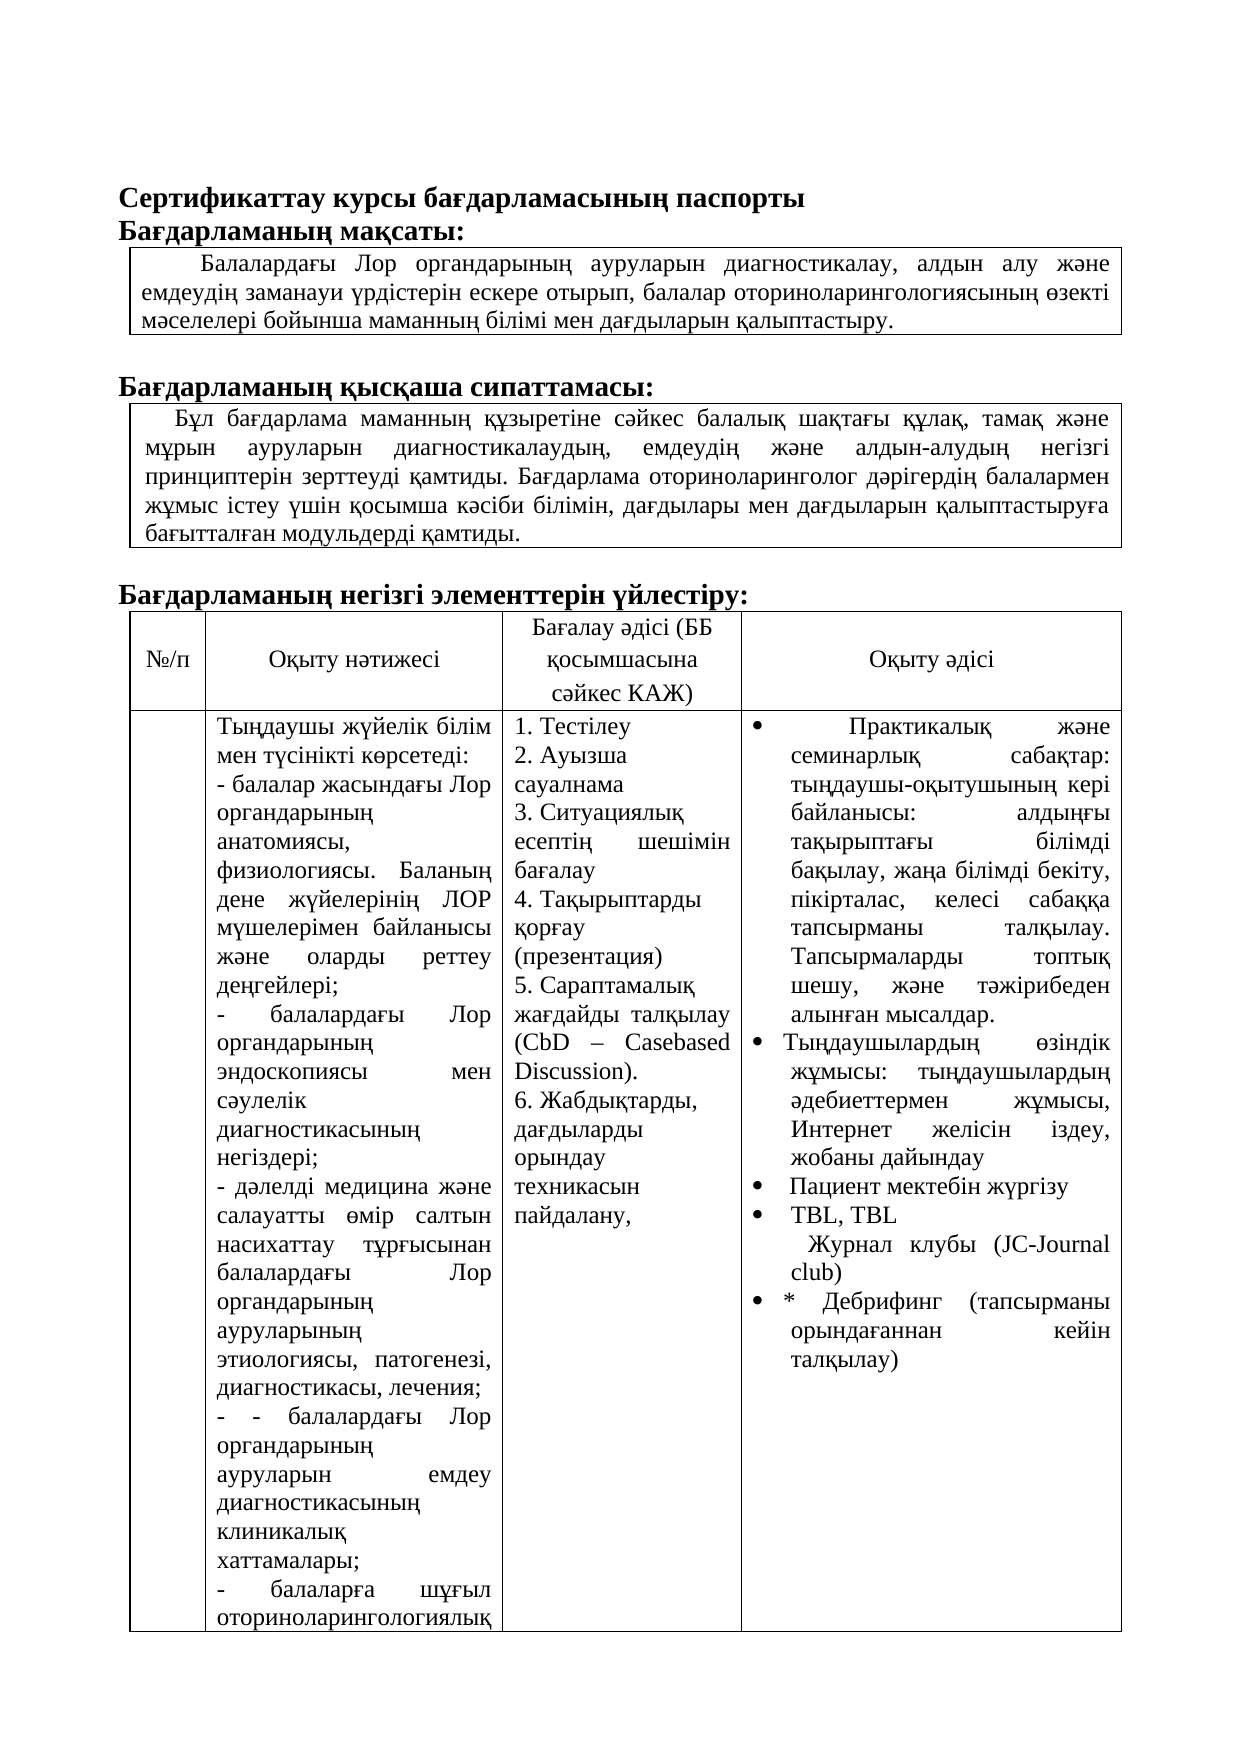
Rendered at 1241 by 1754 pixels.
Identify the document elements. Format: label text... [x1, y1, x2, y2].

table_header Бұл бағдарлама маманның құзыретіне сәйкес балалық шақтағы құлақ, тамақ және мұрын ауруларын диагностикалаудың, емдеудің және алдын-алудың негізгі принциптерін зерттеуді қамтиды. Бағдарлама оториноларинголог дәрігердің балалармен жұмыс істеу үшін қосымша кәсіби білімін, дағдылары мен дағдыларын қалыптастыруға бағытталған модульдерді қамтиды. [131, 404, 1121, 547]
text Бағдарламаның қысқаша сипаттамасы: [118, 369, 1122, 402]
table_header Оқыту нәтижесі [206, 612, 502, 710]
text Бағдарламаның мақсаты: [118, 213, 1122, 247]
text Сертификаттау курсы бағдарламасының паспорты [118, 180, 1122, 213]
table_cell [131, 711, 205, 1631]
table_header №/п [131, 612, 205, 710]
table_header Балалардағы Лор органдарының ауруларын диагностикалау, алдын алу және емдеудің заманауи үрдістерін ескере отырып, балалар оториноларингологиясының өзекті мәселелері бойынша маманның білімі мен дағдыларын қалыптастыру. [131, 248, 1121, 334]
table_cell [206, 711, 502, 1631]
table_header Бағалау әдісі (ББ қосымшасына сәйкес КАЖ) [503, 612, 741, 710]
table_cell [742, 711, 1121, 1631]
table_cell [503, 711, 741, 1631]
text Бағдарламаның негізгі элементтерін үйлестіру: [118, 577, 1122, 611]
table_header Оқыту әдісі [742, 612, 1121, 710]
